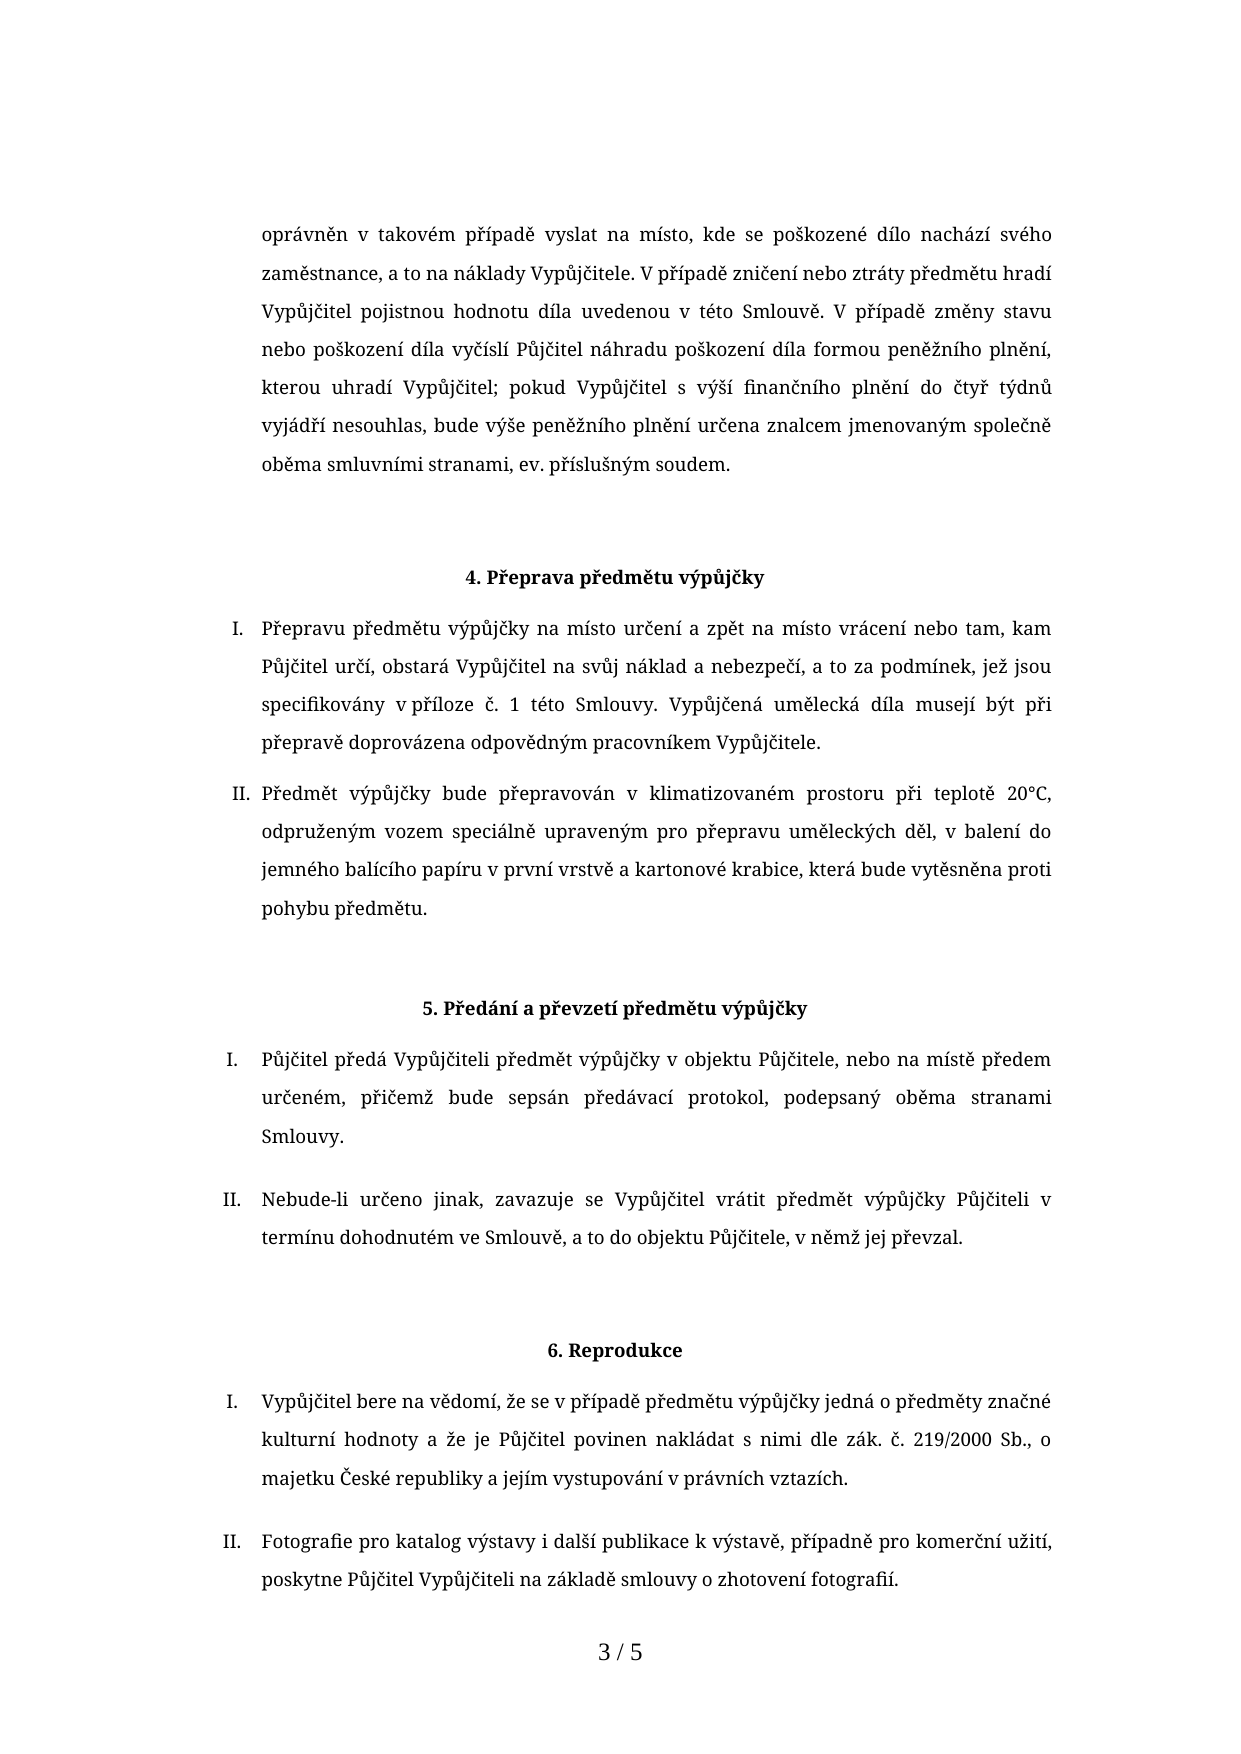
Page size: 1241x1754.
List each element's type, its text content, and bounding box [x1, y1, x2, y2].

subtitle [232, 222, 1053, 476]
list Předmět výpůjčky bude přepravován v klimatizovaném prostoru při teplotě 20°C, odpruženým vozem speciálně upraveným pro přepravu uměleckých děl, v balení do jemného balícího papíru v první vrstvě a kartonové krabice, která bude vytěsněna proti pohybu předmětu. [232, 780, 1053, 921]
list Přepravu předmětu výpůjčky na místo určení a zpět na místo vrácení nebo tam, kam Půjčitel určí, obstará Vypůjčitel na svůj náklad a nebezpečí, a to za podmínek, jež jsou specifikovány v příloze č. 1 této Smlouvy. Vypůjčená umělecká díla musejí být při přepravě doprovázena odpovědným pracovníkem Vypůjčitele. [232, 615, 1053, 755]
subtitle Předání a převzetí předmětu výpůjčky [187, 996, 1053, 1021]
subtitle Fotografie pro katalog výstavy i další publikace k výstavě, případně pro komerční užití, poskytne Půjčitel Vypůjčiteli na základě smlouvy o zhotovení fotografií. [232, 1528, 1053, 1592]
subtitle Nebude-li určeno jinak, zavazuje se Vypůjčitel vrátit předmět výpůjčky Půjčiteli v termínu dohodnutém ve Smlouvě, a to do objektu Půjčitele, v němž jej převzal. [232, 1186, 1053, 1250]
subtitle Přeprava předmětu výpůjčky [187, 564, 1053, 590]
subtitle Reprodukce [187, 1338, 1053, 1363]
subtitle Půjčitel předá Vypůjčiteli předmět výpůjčky v objektu Půjčitele, nebo na místě předem určeném, přičemž bude sepsán předávací protokol, podepsaný oběma stranami Smlouvy. [232, 1046, 1053, 1148]
subtitle Vypůjčitel bere na vědomí, že se v případě předmětu výpůjčky jedná o předměty značné kulturní hodnoty a že je Půjčitel povinen nakládat s nimi dle zák. č. 219/2000 Sb., o majetku České republiky a jejím vystupování v právních vztazích. [232, 1388, 1053, 1490]
